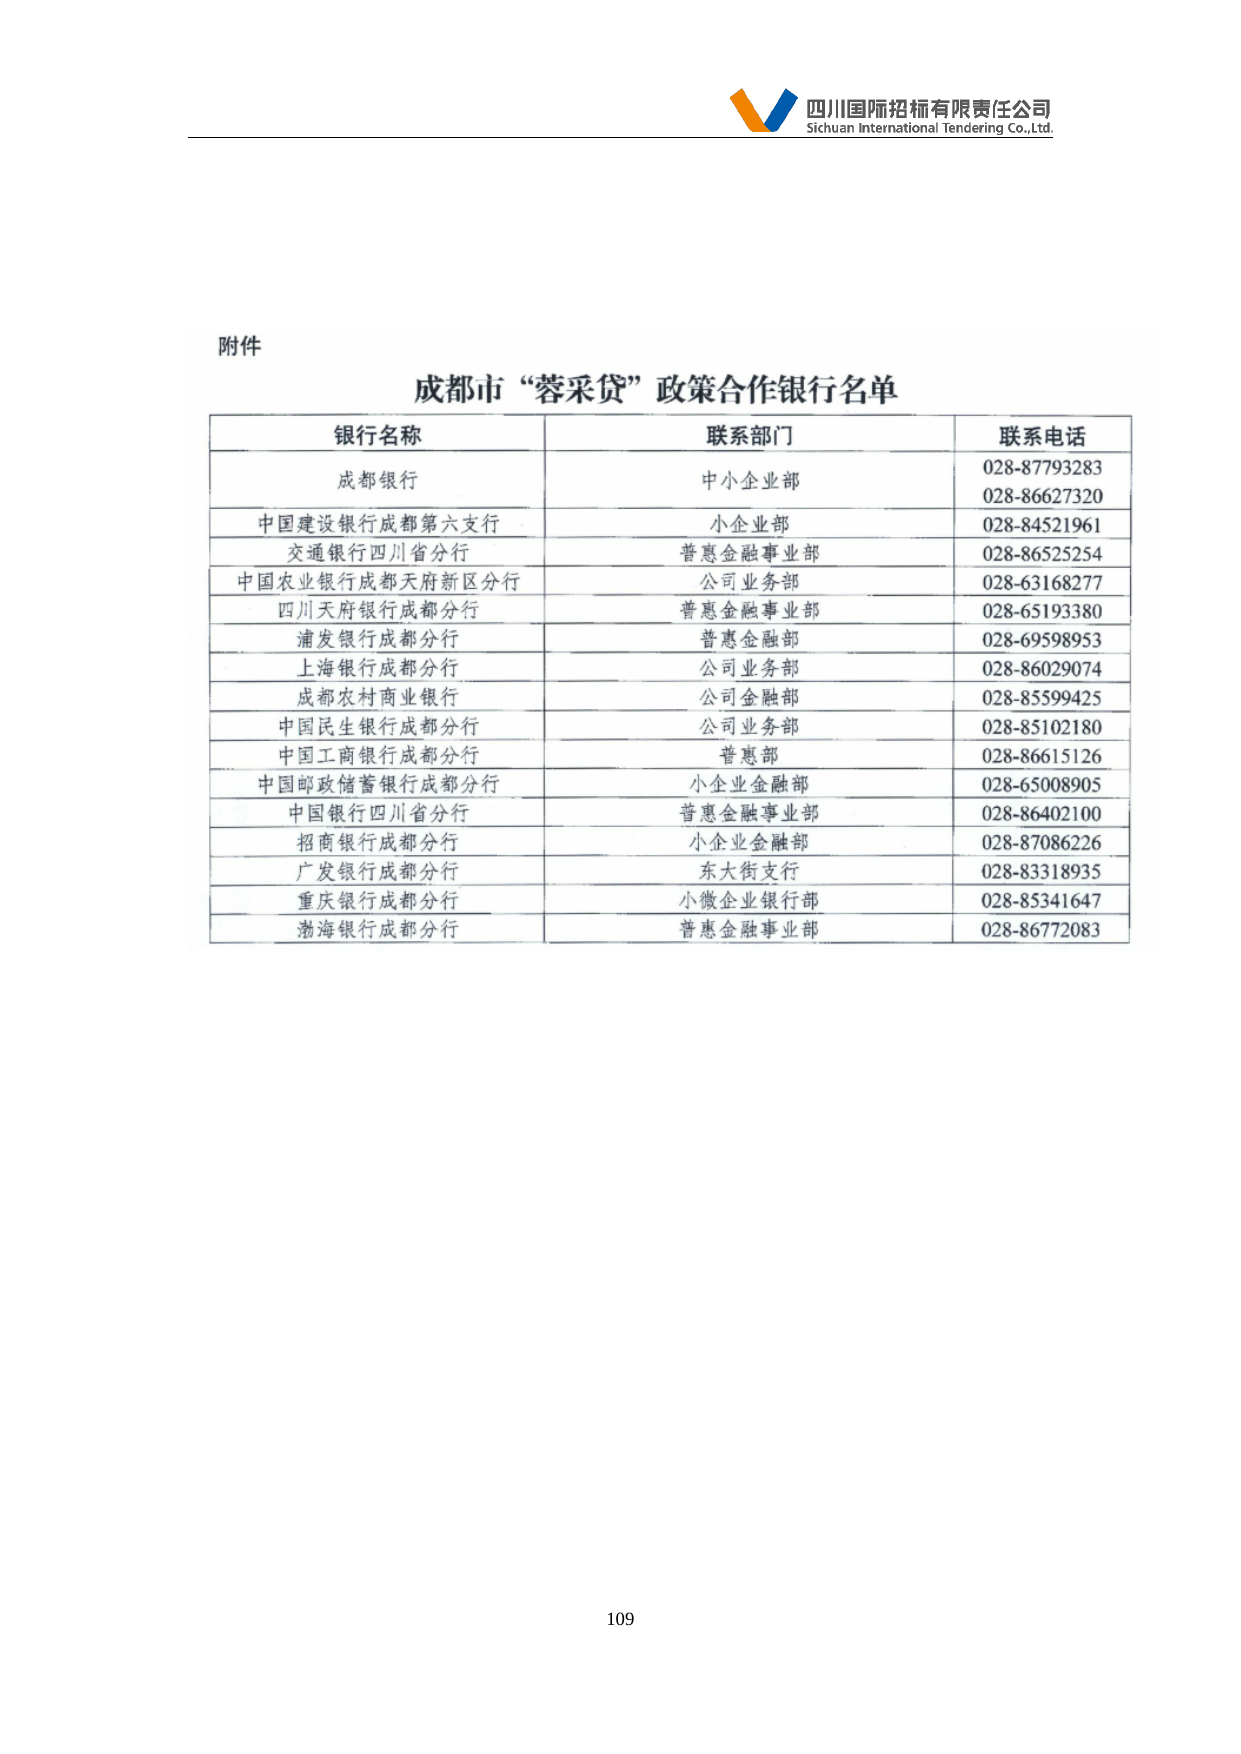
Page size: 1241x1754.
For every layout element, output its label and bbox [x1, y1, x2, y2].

picture [729, 88, 1053, 135]
picture [187, 330, 1163, 953]
